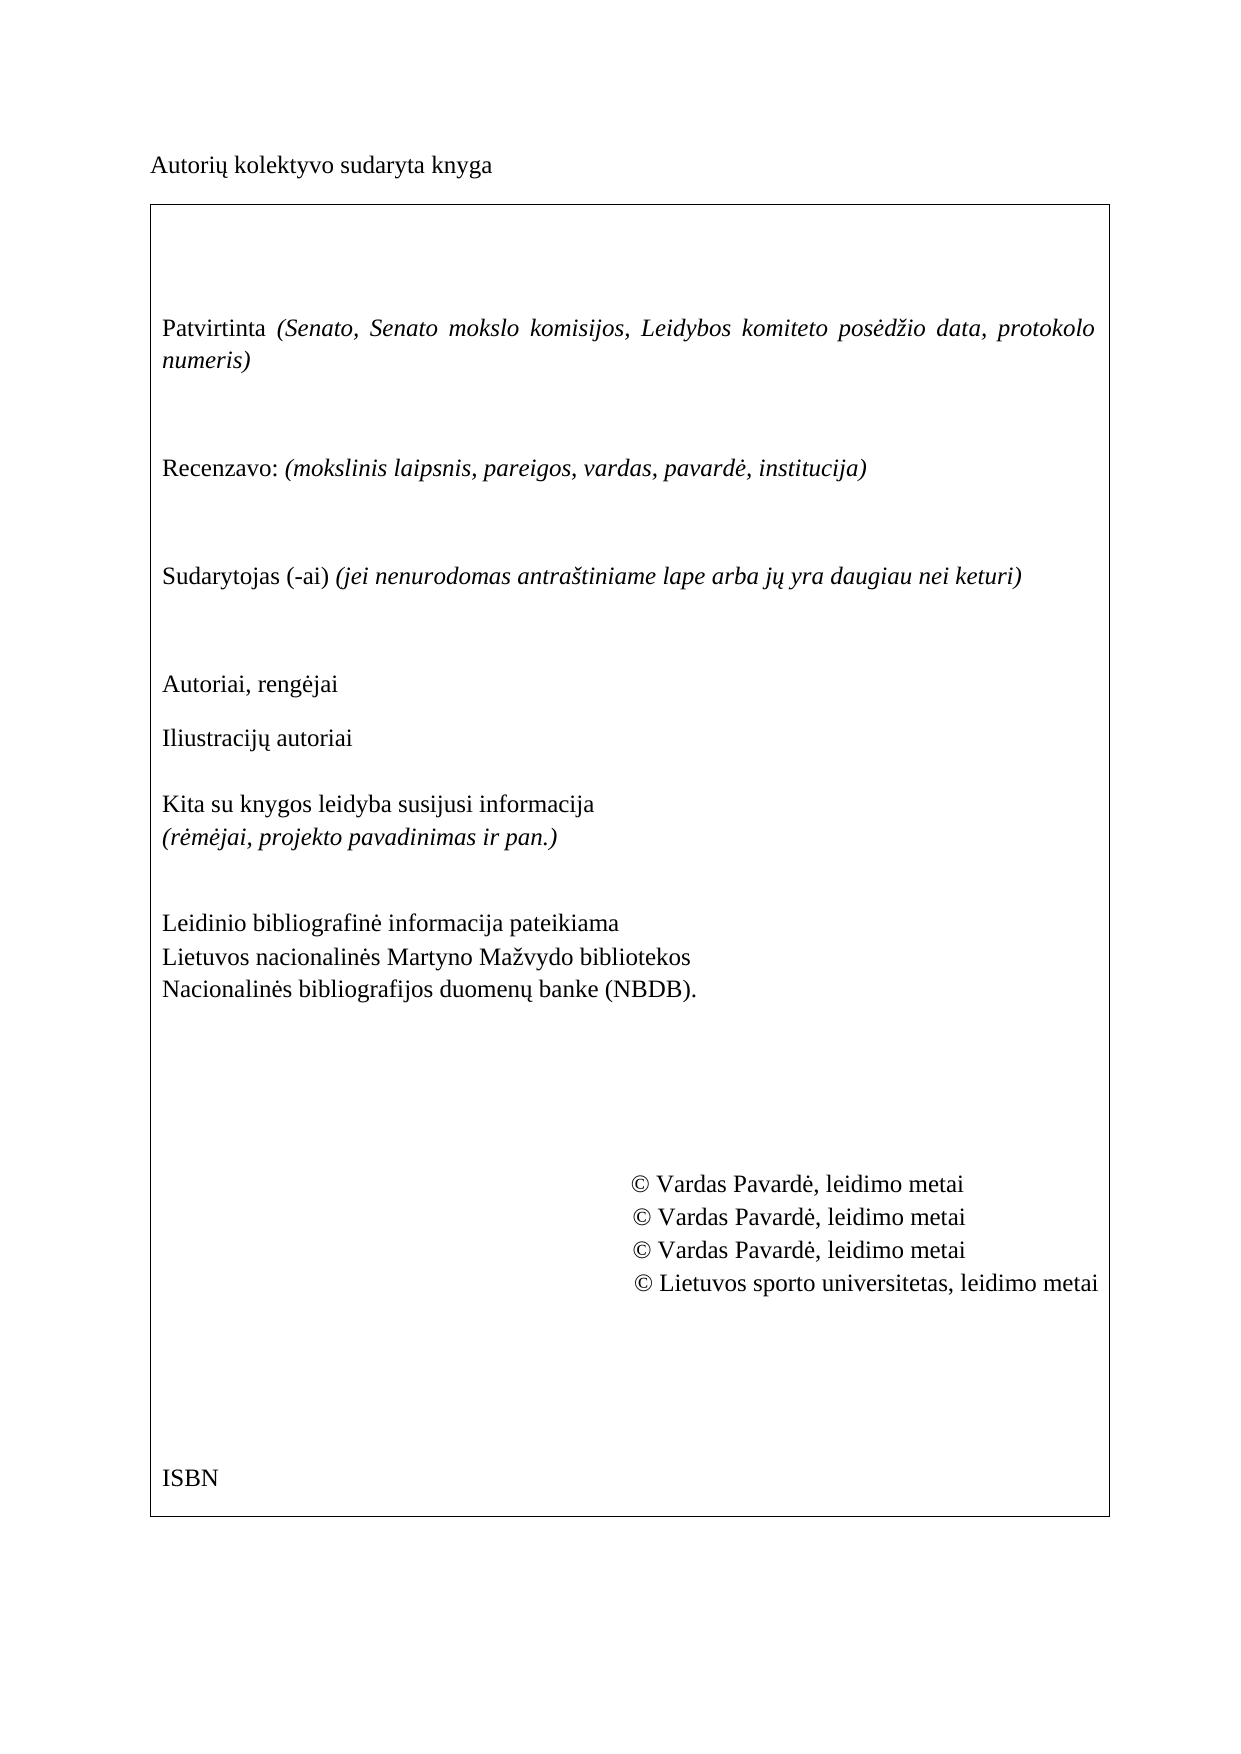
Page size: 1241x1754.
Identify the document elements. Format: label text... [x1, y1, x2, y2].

table_header Patvirtinta (Senato, Senato mokslo komisijos, Leidybos komiteto posėdžio data, protokolo numeris) Recenzavo: (mokslinis laipsnis, pareigos, vardas, pavardė, institucija) Sudarytojas (-ai) (jei nenurodomas antraštiniame lape arba jų yra daugiau nei keturi) Autoriai, rengėjai Iliustracijų autoriai Kita su knygos leidyba susijusi informacija (rėmėjai, projekto pavadinimas ir pan.) Leidinio bibliografinė informacija pateikiama Lietuvos nacionalinės Martyno Mažvydo bibliotekos Nacionalinės bibliografijos duomenų banke (NBDB). © Vardas Pavardė, leidimo metai © Vardas Pavardė, leidimo metai © Vardas Pavardė, leidimo metai © Lietuvos sporto universitetas, leidimo metai ISBN [151, 205, 1109, 1516]
text Autorių kolektyvo sudaryta knyga [150, 150, 1090, 179]
